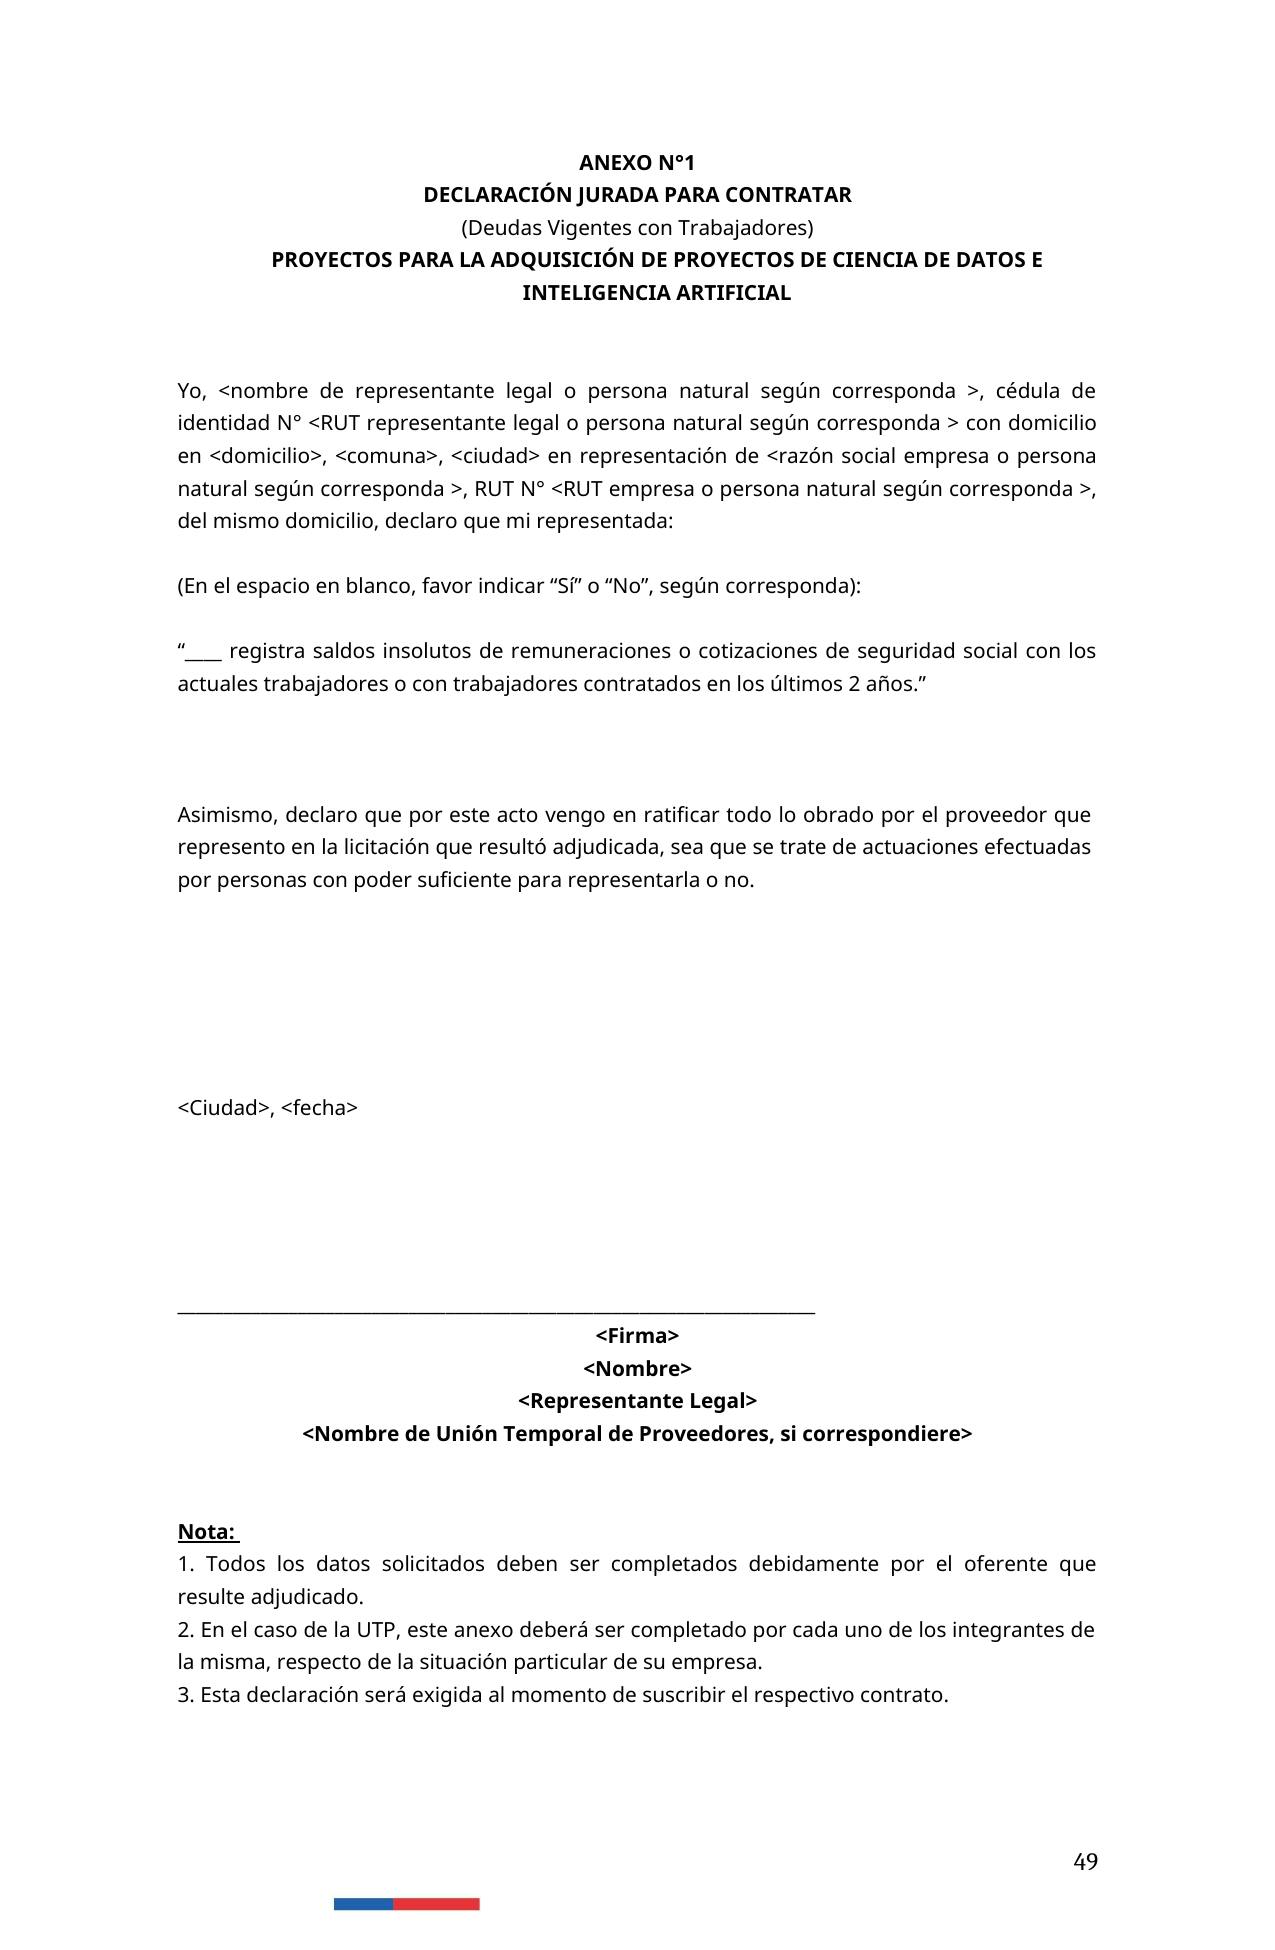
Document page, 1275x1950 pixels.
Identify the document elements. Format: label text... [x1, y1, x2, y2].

text Nota: [177, 1517, 1098, 1545]
text (En el espacio en blanco, favor indicar “Sí” o “No”, según corresponda): [177, 571, 1098, 600]
text 3. Esta declaración será exigida al momento de suscribir el respectivo contrato. [177, 1680, 1098, 1708]
text 1. Todos los datos solicitados deben ser completados debidamente por el oferente que resulte adjudicado. [177, 1549, 1098, 1611]
subtitle ANEXO N°1 [177, 148, 1098, 176]
text 2. En el caso de la UTP, este anexo deberá ser completado por cada uno de los integrantes de la misma, respecto de la situación particular de su empresa. [177, 1615, 1098, 1676]
text (Deudas Vigentes con Trabajadores) [177, 213, 1098, 241]
text Asimismo, declaro que por este acto vengo en ratificar todo lo obrado por el proveedor que represento en la licitación que resultó adjudicada, sea que se trate de actuaciones efectuadas por personas con poder suficiente para representarla o no. [177, 800, 1093, 893]
text DECLARACIÓN JURADA PARA CONTRATAR [177, 180, 1098, 209]
text <Nombre de Unión Temporal de Proveedores, si correspondiere> [177, 1419, 1098, 1448]
text <Nombre> [177, 1354, 1098, 1382]
text “____ registra saldos insolutos de remuneraciones o cotizaciones de seguridad social con los actuales trabajadores o con trabajadores contratados en los últimos 2 años.” [177, 637, 1098, 698]
text PROYECTOS PARA LA ADQUISICIÓN DE PROYECTOS DE CIENCIA DE DATOS E INTELIGENCIA ARTIFICIAL [222, 245, 1092, 306]
text _____________________________________________________________________ [177, 1289, 1098, 1317]
text <Ciudad>, <fecha> [177, 1093, 1098, 1122]
text Yo, <nombre de representante legal o persona natural según corresponda >, cédula de identidad N° <RUT representante legal o persona natural según corresponda > con domicilio en <domicilio>, <comuna>, <ciudad> en representación de <razón social empresa o persona natural según corresponda >, RUT N° <RUT empresa o persona natural según corresponda >, del mismo domicilio, declaro que mi representada: [177, 376, 1098, 535]
text <Firma> [177, 1321, 1098, 1350]
picture [200, 1761, 608, 1912]
text <Representante Legal> [177, 1387, 1098, 1415]
